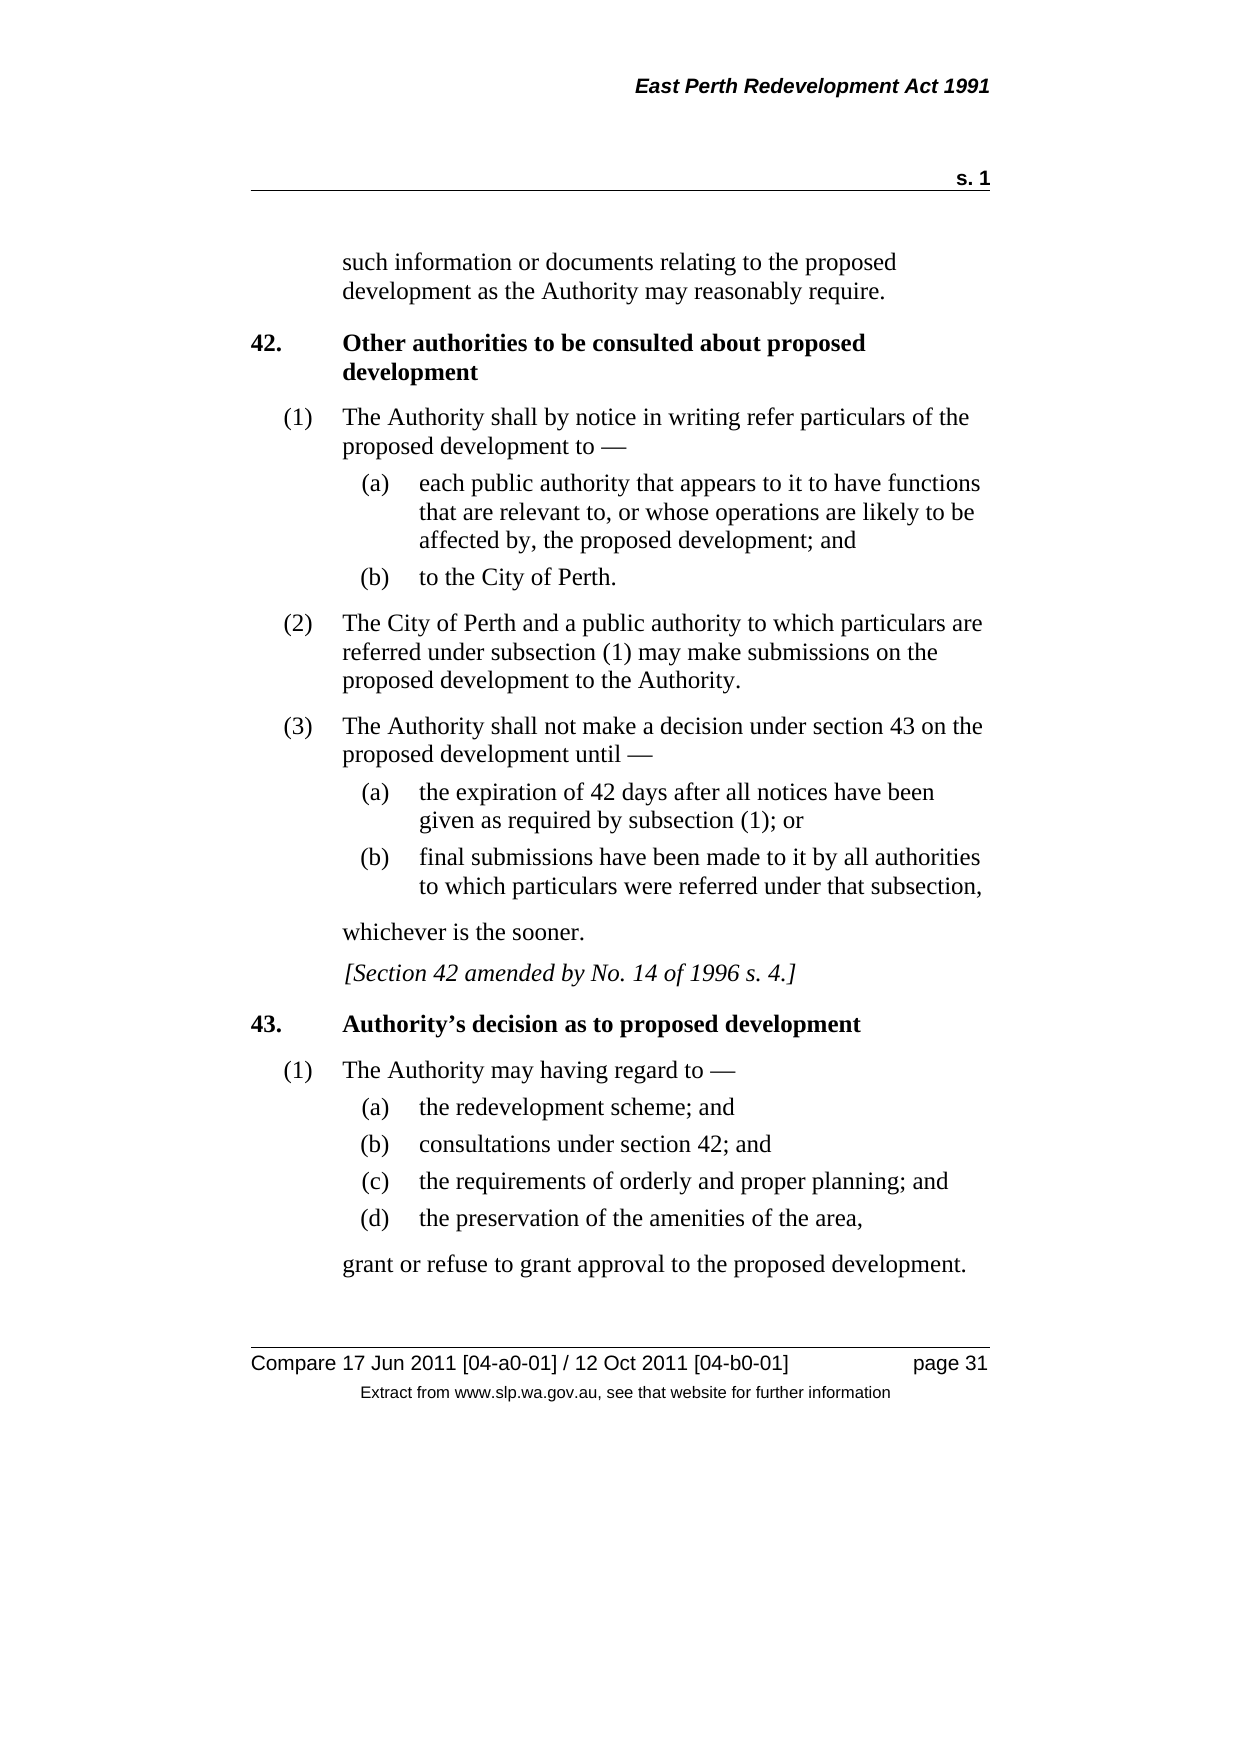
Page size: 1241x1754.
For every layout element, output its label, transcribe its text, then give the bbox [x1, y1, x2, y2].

subtitle 43. Authority’s decision as to proposed development [251, 1009, 990, 1038]
text (b) consultations under section 42; and [251, 1129, 990, 1158]
subtitle 42. Other authorities to be consulted about proposed development [251, 328, 990, 385]
text [Section 42 amended by No. 14 of 1996 s. 4.] [251, 958, 990, 987]
text (1) The Authority may having regard to — [251, 1055, 990, 1084]
text (2) The City of and a public authority to which particulars are referred under subsection (1) may make submissions on the proposed development to the Authority. [251, 608, 990, 694]
text (b) final submissions have been made to it by all authorities to which particulars were referred under that subsection, [251, 842, 990, 900]
text (a) the expiration of 42 days after all notices have been given as required by subsection (1); or [251, 777, 990, 834]
text (3) The Authority shall not make a decision under section 43 on the proposed development until — [251, 711, 990, 768]
text (c) the requirements of orderly and proper planning; and [251, 1166, 990, 1195]
text whichever is the sooner. [251, 917, 990, 945]
text (1) The Authority shall by notice in writing refer particulars of the proposed development to — [251, 402, 990, 459]
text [251, 247, 990, 305]
text (a) the redevelopment scheme; and [251, 1092, 990, 1121]
text (d) the preservation of the amenities of the area, [251, 1203, 990, 1232]
text (a) each public authority that appears to it to have functions that are relevant to, or whose operations are likely to be affected by, the proposed development; and [251, 468, 990, 554]
text grant or refuse to grant approval to the proposed development. [251, 1249, 990, 1277]
text (b) to the City of . [251, 562, 990, 591]
